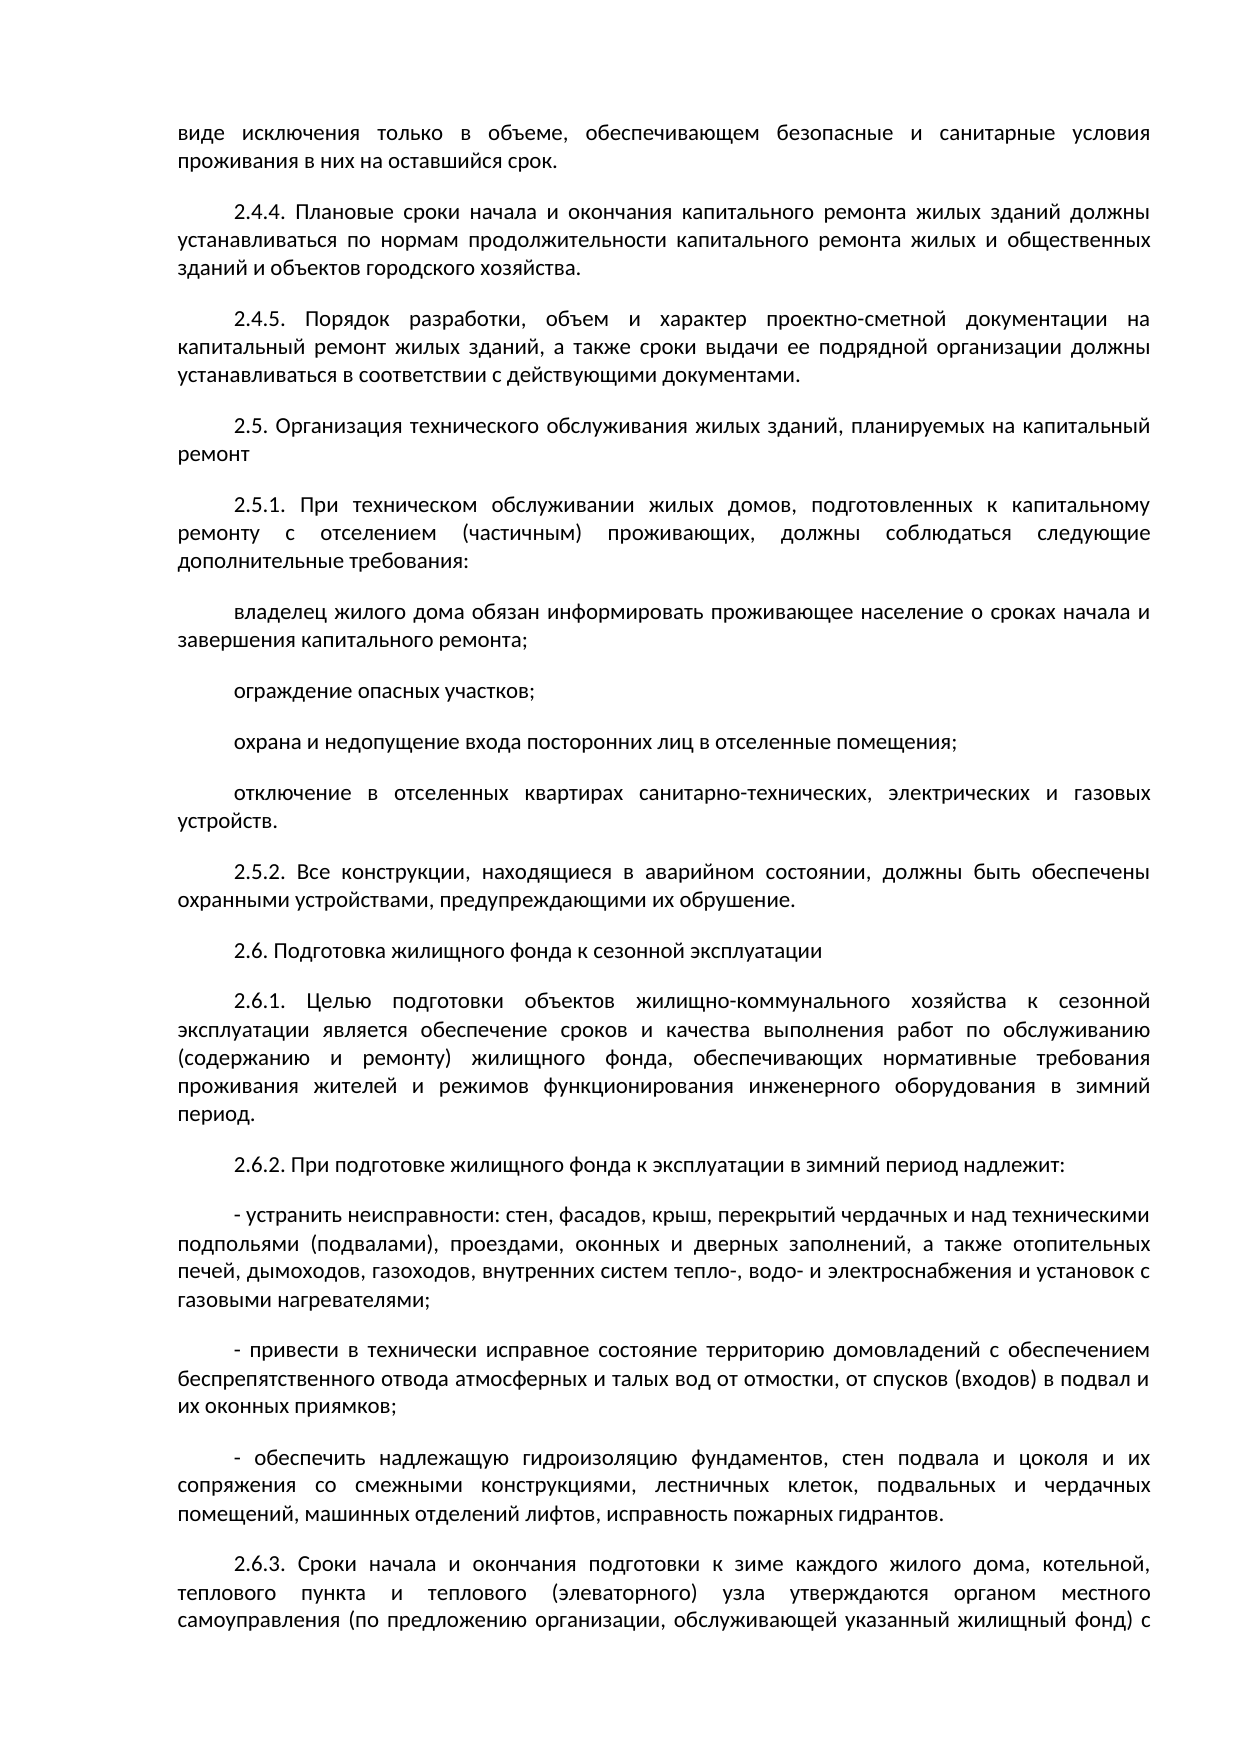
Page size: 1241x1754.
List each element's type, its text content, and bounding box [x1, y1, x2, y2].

text - устранить неисправности: стен, фасадов, крыш, перекрытий чердачных и над техническими подпольями (подвалами), проездами, оконных и дверных заполнений, а также отопительных печей, дымоходов, газоходов, внутренних систем тепло-, водо- и электроснабжения и установок с газовыми нагревателями; [177, 1201, 1152, 1313]
text владелец жилого дома обязан информировать проживающее население о сроках начала и завершения капитального ремонта; [177, 597, 1152, 653]
text отключение в отселенных квартирах санитарно-технических, электрических и газовых устройств. [177, 778, 1152, 834]
text 2.5.1. При техническом обслуживании жилых домов, подготовленных к капитальному ремонту с отселением (частичным) проживающих, должны соблюдаться следующие дополнительные требования: [177, 490, 1152, 574]
text охрана и недопущение входа посторонних лиц в отселенные помещения; [177, 727, 1152, 755]
text 2.5. Организация технического обслуживания жилых зданий, планируемых на капитальный ремонт [177, 411, 1152, 467]
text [177, 1549, 1152, 1634]
text 2.4.4. Плановые сроки начала и окончания капитального ремонта жилых зданий должны устанавливаться по нормам продолжительности капитального ремонта жилых и общественных зданий и объектов городского хозяйства. [177, 197, 1152, 281]
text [177, 118, 1152, 174]
text 2.6. Подготовка жилищного фонда к сезонной эксплуатации [177, 936, 1152, 964]
text - обеспечить надлежащую гидроизоляцию фундаментов, стен подвала и цоколя и их сопряжения со смежными конструкциями, лестничных клеток, подвальных и чердачных помещений, машинных отделений лифтов, исправность пожарных гидрантов. [177, 1443, 1152, 1527]
text ограждение опасных участков; [177, 676, 1152, 704]
text 2.4.5. Порядок разработки, объем и характер проектно-сметной документации на капитальный ремонт жилых зданий, а также сроки выдачи ее подрядной организации должны устанавливаться в соответствии с действующими документами. [177, 304, 1152, 388]
text 2.6.1. Целью подготовки объектов жилищно-коммунального хозяйства к сезонной эксплуатации является обеспечение сроков и качества выполнения работ по обслуживанию (содержанию и ремонту) жилищного фонда, обеспечивающих нормативные требования проживания жителей и режимов функционирования инженерного оборудования в зимний период. [177, 987, 1152, 1127]
text 2.5.2. Все конструкции, находящиеся в аварийном состоянии, должны быть обеспечены охранными устройствами, предупреждающими их обрушение. [177, 857, 1152, 913]
text 2.6.2. При подготовке жилищного фонда к эксплуатации в зимний период надлежит: [177, 1150, 1152, 1178]
text - привести в технически исправное состояние территорию домовладений с обеспечением беспрепятственного отвода атмосферных и талых вод от отмостки, от спусков (входов) в подвал и их оконных приямков; [177, 1336, 1152, 1420]
